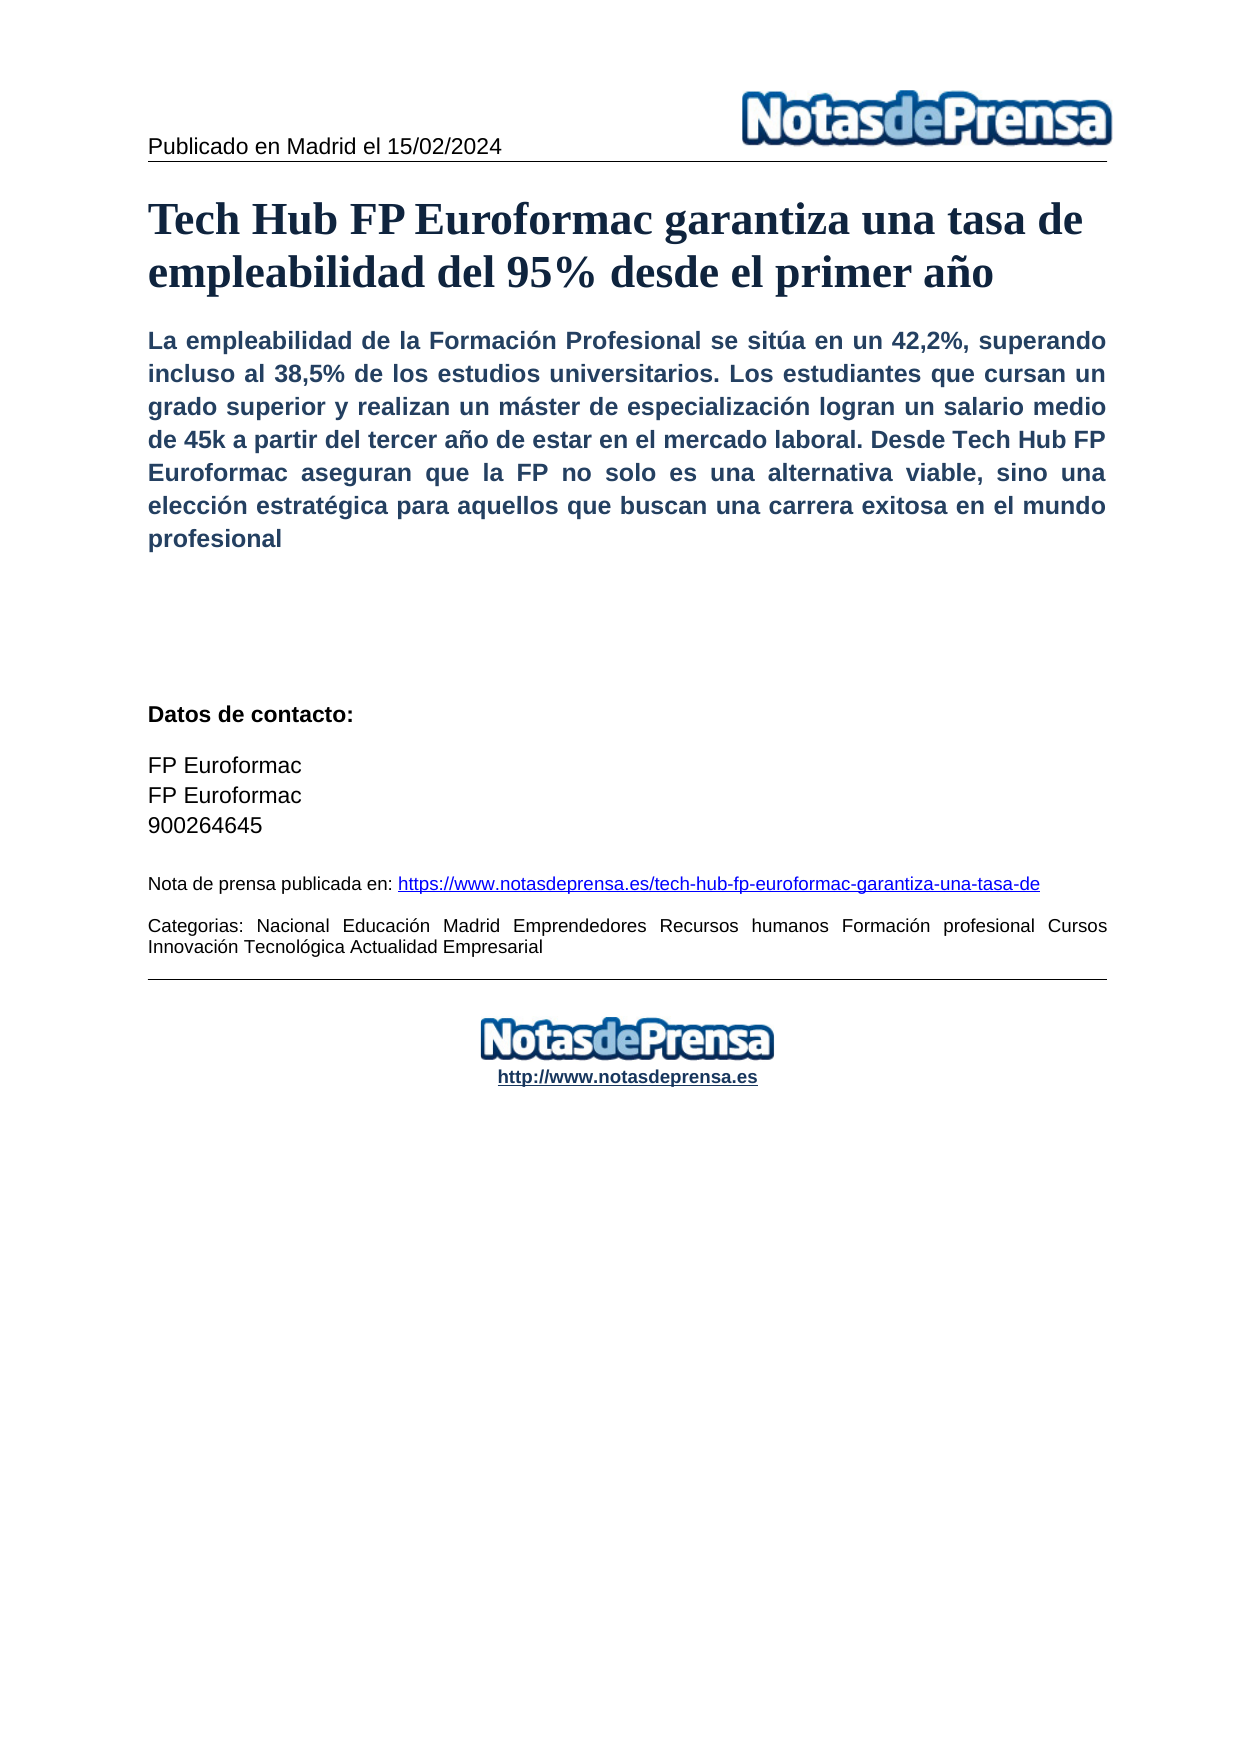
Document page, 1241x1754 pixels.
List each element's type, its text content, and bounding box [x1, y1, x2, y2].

text FP Euroformac [148, 752, 1063, 778]
picture [480, 1016, 775, 1062]
text Categorias: Nacional Educación Madrid Emprendedores Recursos humanos Formación profesional Cursos Innovación Tecnológica Actualidad Empresarial [148, 915, 1107, 958]
text http://www.notasdeprensa.es [148, 1066, 1107, 1087]
picture [742, 90, 1113, 148]
subtitle La empleabilidad de la Formación Profesional se sitúa en un 42,2%, superando incluso al 38,5% de los estudios universitarios. Los estudiantes que cursan un grado superior y realizan un máster de especialización logran un salario medio de 45k a partir del tercer año de estar en el mercado laboral. Desde Tech Hub FP Euroformac aseguran que la FP no solo es una alternativa viable, sino una elección estratégica para aquellos que buscan una carrera exitosa en el mundo profesional [148, 326, 1107, 553]
text Publicado en Madrid el 15/02/2024 [148, 133, 1107, 161]
text FP Euroformac [148, 782, 1063, 808]
text 900264645 [148, 812, 1063, 838]
text Nota de prensa publicada en: https://www.notasdeprensa.es/tech-hub-fp-euroformac-garantiza-una-tasa-de [148, 872, 1107, 894]
text Datos de contacto: [148, 701, 1107, 727]
subtitle Tech Hub FP Euroformac garantiza una tasa de empleabilidad del 95% desde el primer año [148, 192, 1107, 297]
